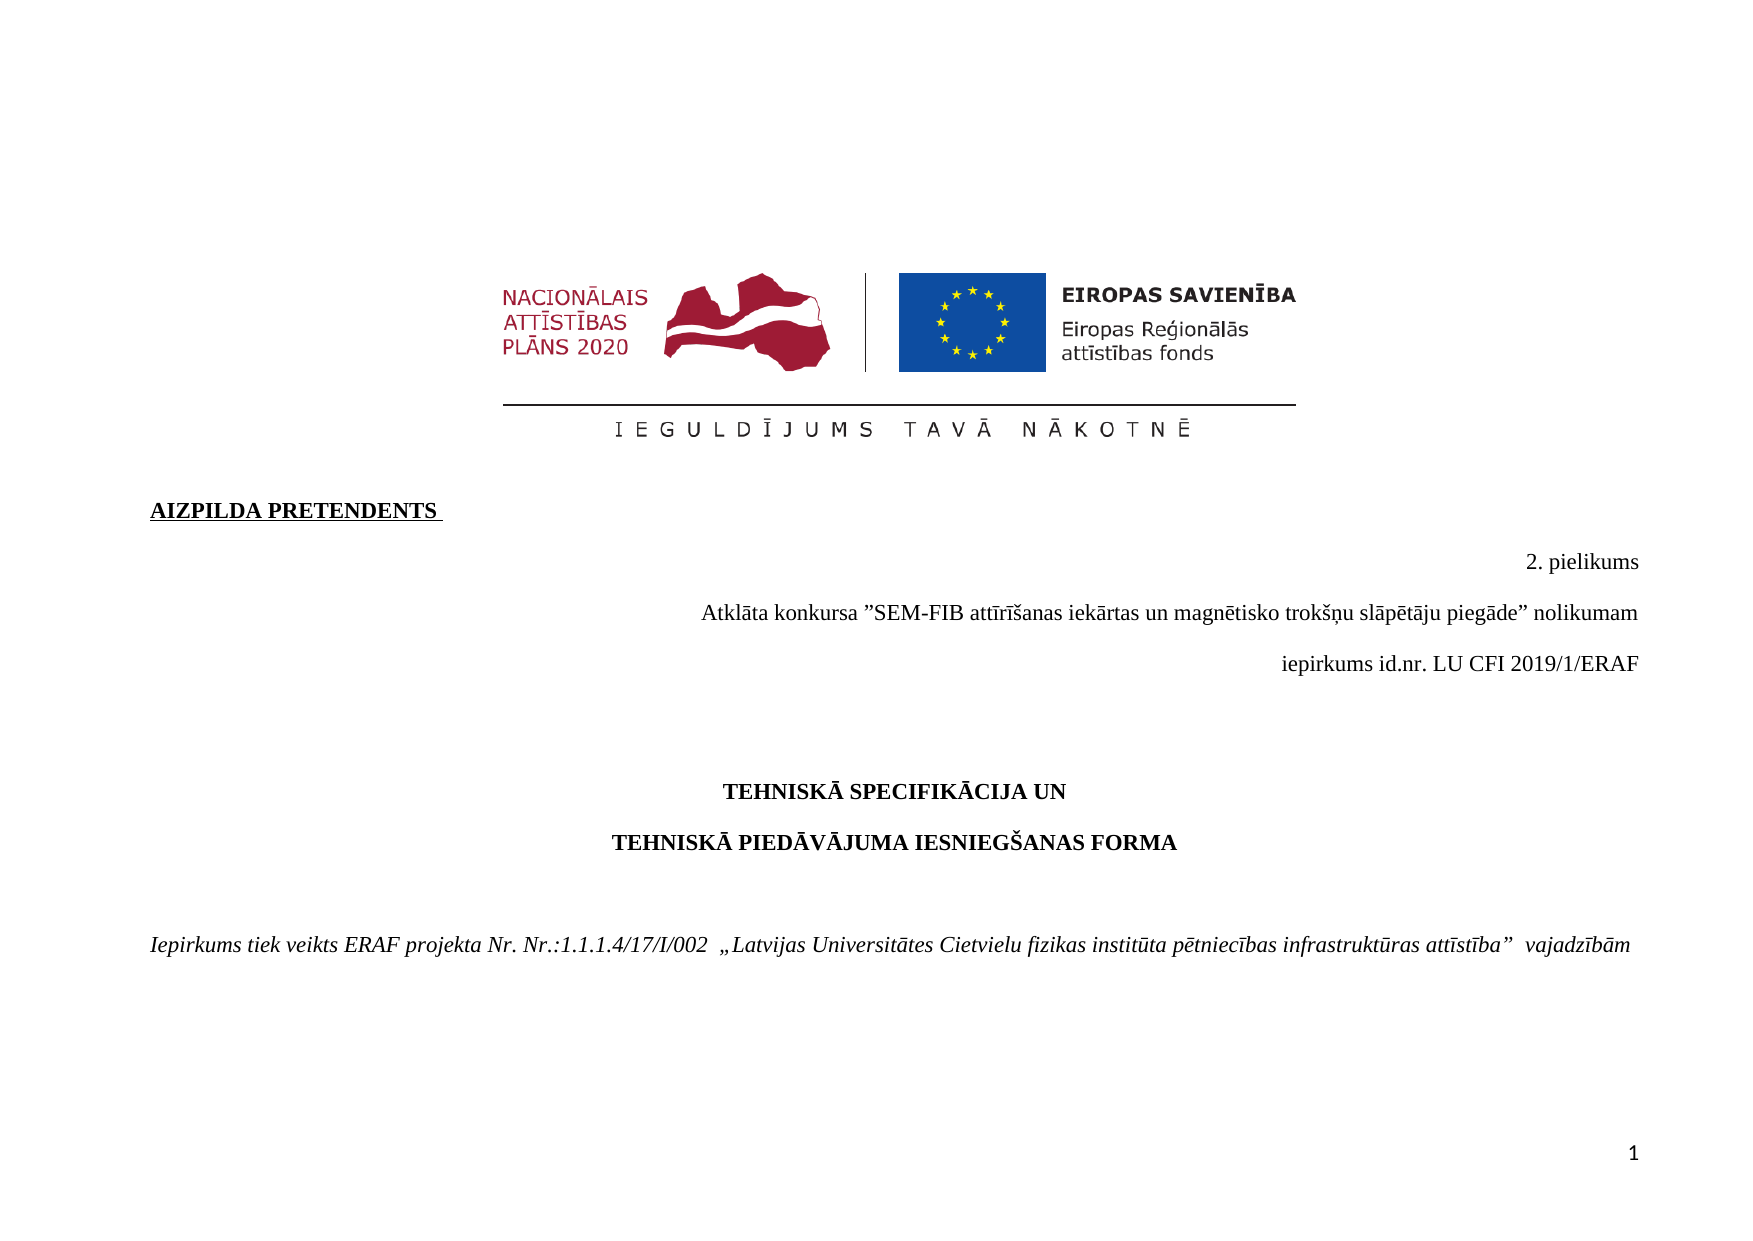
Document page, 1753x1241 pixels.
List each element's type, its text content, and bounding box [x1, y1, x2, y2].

text TEHNISKĀ SPECIFIKĀCIJA UN [150, 778, 1639, 805]
text Atklāta konkursa ”SEM-FIB attīrīšanas iekārtas un magnētisko trokšņu slāpētāju piegāde” nolikumam [150, 599, 1639, 625]
text 2. pielikums [150, 548, 1639, 574]
text iepirkums id.nr. LU CFI 2019/1/ERAF [150, 650, 1639, 676]
text AIZPILDA PRETENDENTS [150, 497, 1639, 523]
text TEHNISKĀ PIEDĀVĀJUMA IESNIEGŠANAS FORMA [150, 829, 1639, 856]
text Iepirkums tiek veikts ERAF projekta Nr. Nr.:1.1.1.4/17/I/002 „Latvijas Universitātes Cietvielu fizikas institūta pētniecības infrastruktūras attīstība” vajadzībām [150, 932, 1663, 958]
